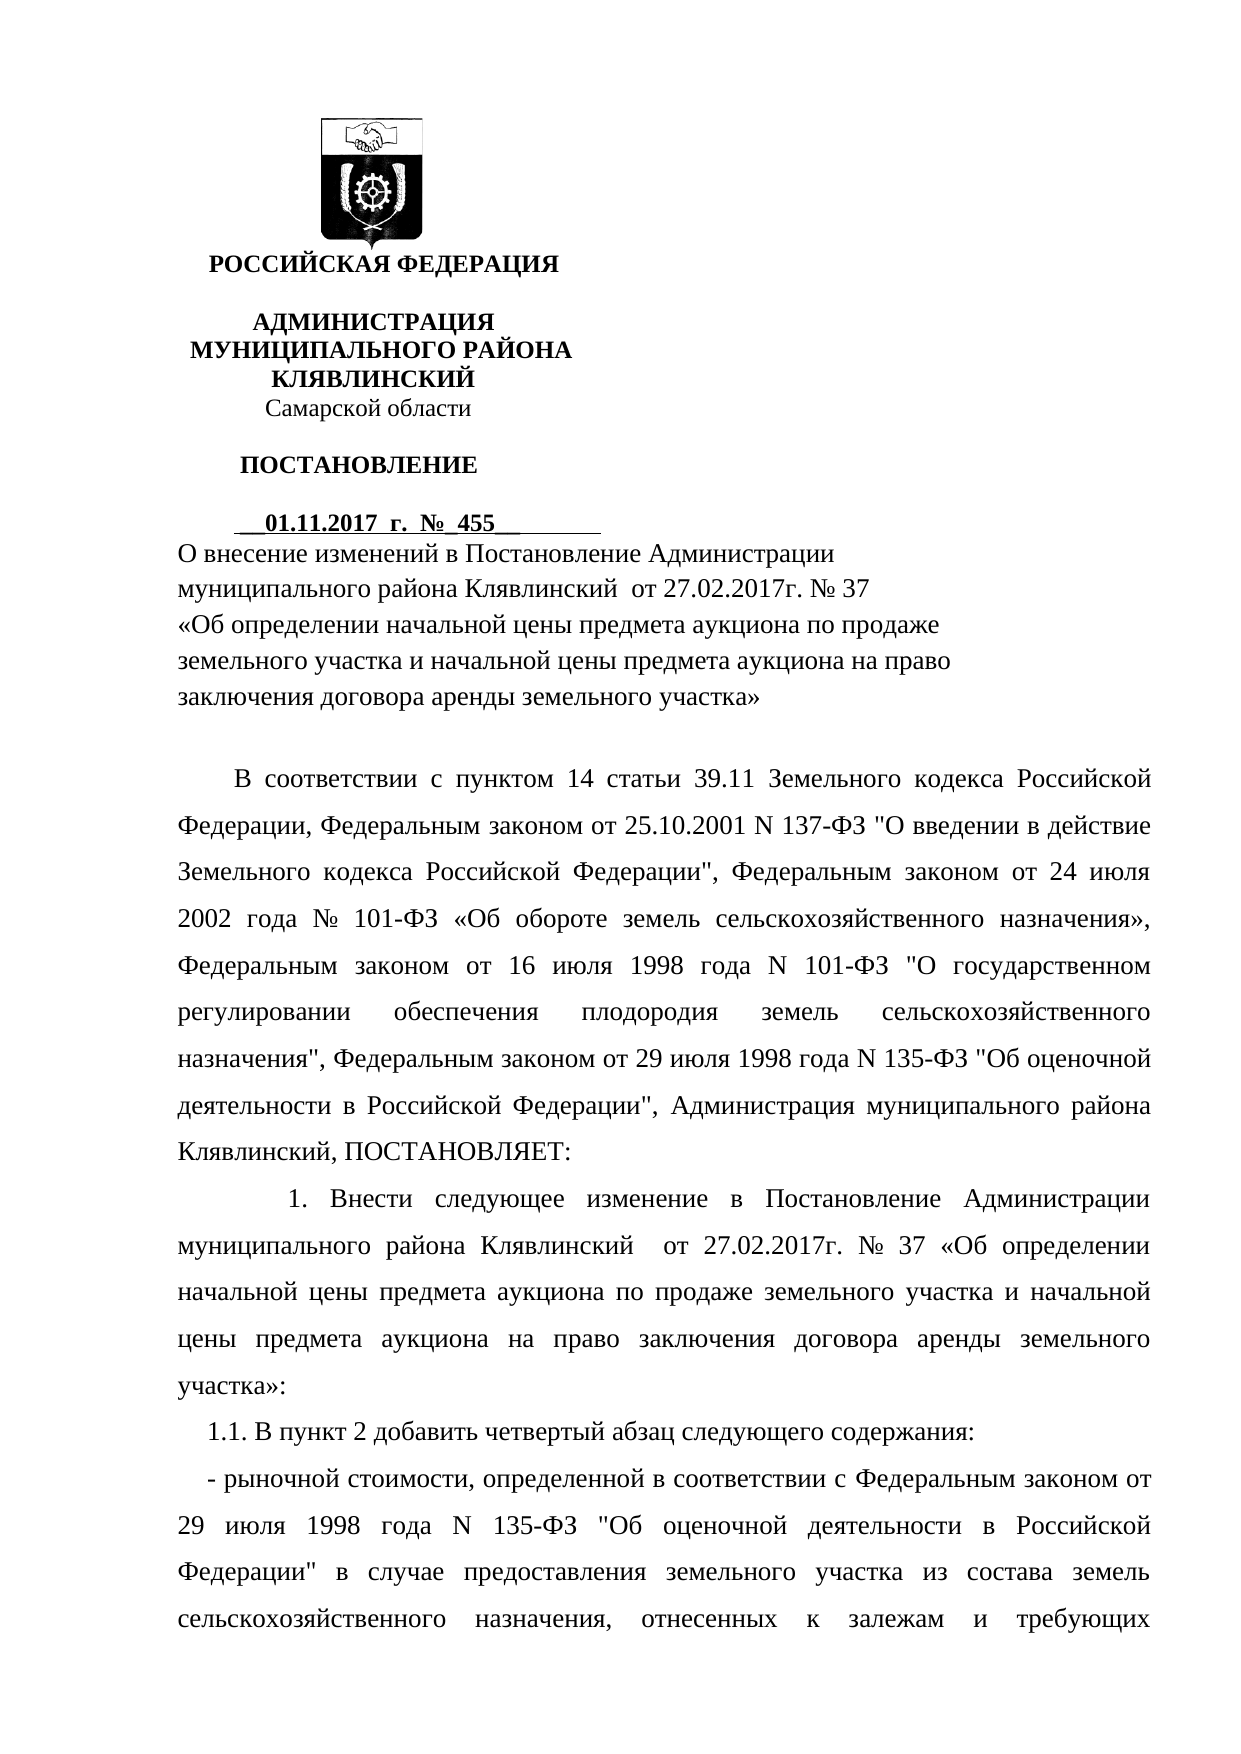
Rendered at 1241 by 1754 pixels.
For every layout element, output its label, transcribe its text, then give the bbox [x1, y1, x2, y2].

text заключения договора аренды земельного участка» [177, 680, 1152, 711]
text О внесение изменений в Постановление Администрации [177, 537, 1152, 568]
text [177, 1462, 1152, 1633]
text Самарской области [177, 393, 1152, 422]
text «Об определении начальной цены предмета аукциона по продаже [177, 608, 1152, 639]
text КЛЯВЛИНСКИЙ [177, 364, 1152, 393]
text 1.1. В пункт 2 добавить четвертый абзац следующего содержания: [177, 1416, 1152, 1447]
text В соответствии с пунктом 14 статьи 39.11 Земельного кодекса Российской Федерации, Федеральным законом от 25.10.2001 N 137-ФЗ "О введении в действие Земельного кодекса Российской Федерации", Федеральным законом от 24 июля 2002 года № 101-ФЗ «Об обороте земель сельскохозяйственного назначения», Федеральным законом от 16 июля 1998 года N 101-ФЗ "О государственном регулировании обеспечения плодородия земель сельскохозяйственного назначения", Федеральным законом от 29 июля 1998 года N 135-ФЗ "Об оценочной деятельности в Российской Федерации", Администрация муниципального района Клявлинский, ПОСТАНОВЛЯЕТ: [177, 762, 1152, 1167]
text ПОСТАНОВЛЕНИЕ [177, 451, 1152, 479]
text __01.11.2017 г. №_455__ [177, 508, 1152, 537]
text 1. Внести следующее изменение в Постановление Администрации муниципального района Клявлинский от 27.02.2017г. № 37 «Об определении начальной цены предмета аукциона по продаже земельного участка и начальной цены предмета аукциона на право заключения договора аренды земельного участка»: [177, 1182, 1152, 1400]
text АДМИНИСТРАЦИЯ [177, 307, 1152, 336]
picture [321, 118, 423, 250]
text РОССИЙСКАЯ ФЕДЕРАЦИЯ [177, 249, 1152, 278]
text муниципального района Клявлинский от 27.02.2017г. № 37 [177, 573, 1152, 604]
text МУНИЦИПАЛЬНОГО РАЙОНА [177, 336, 1152, 364]
text земельного участка и начальной цены предмета аукциона на право [177, 644, 1152, 675]
